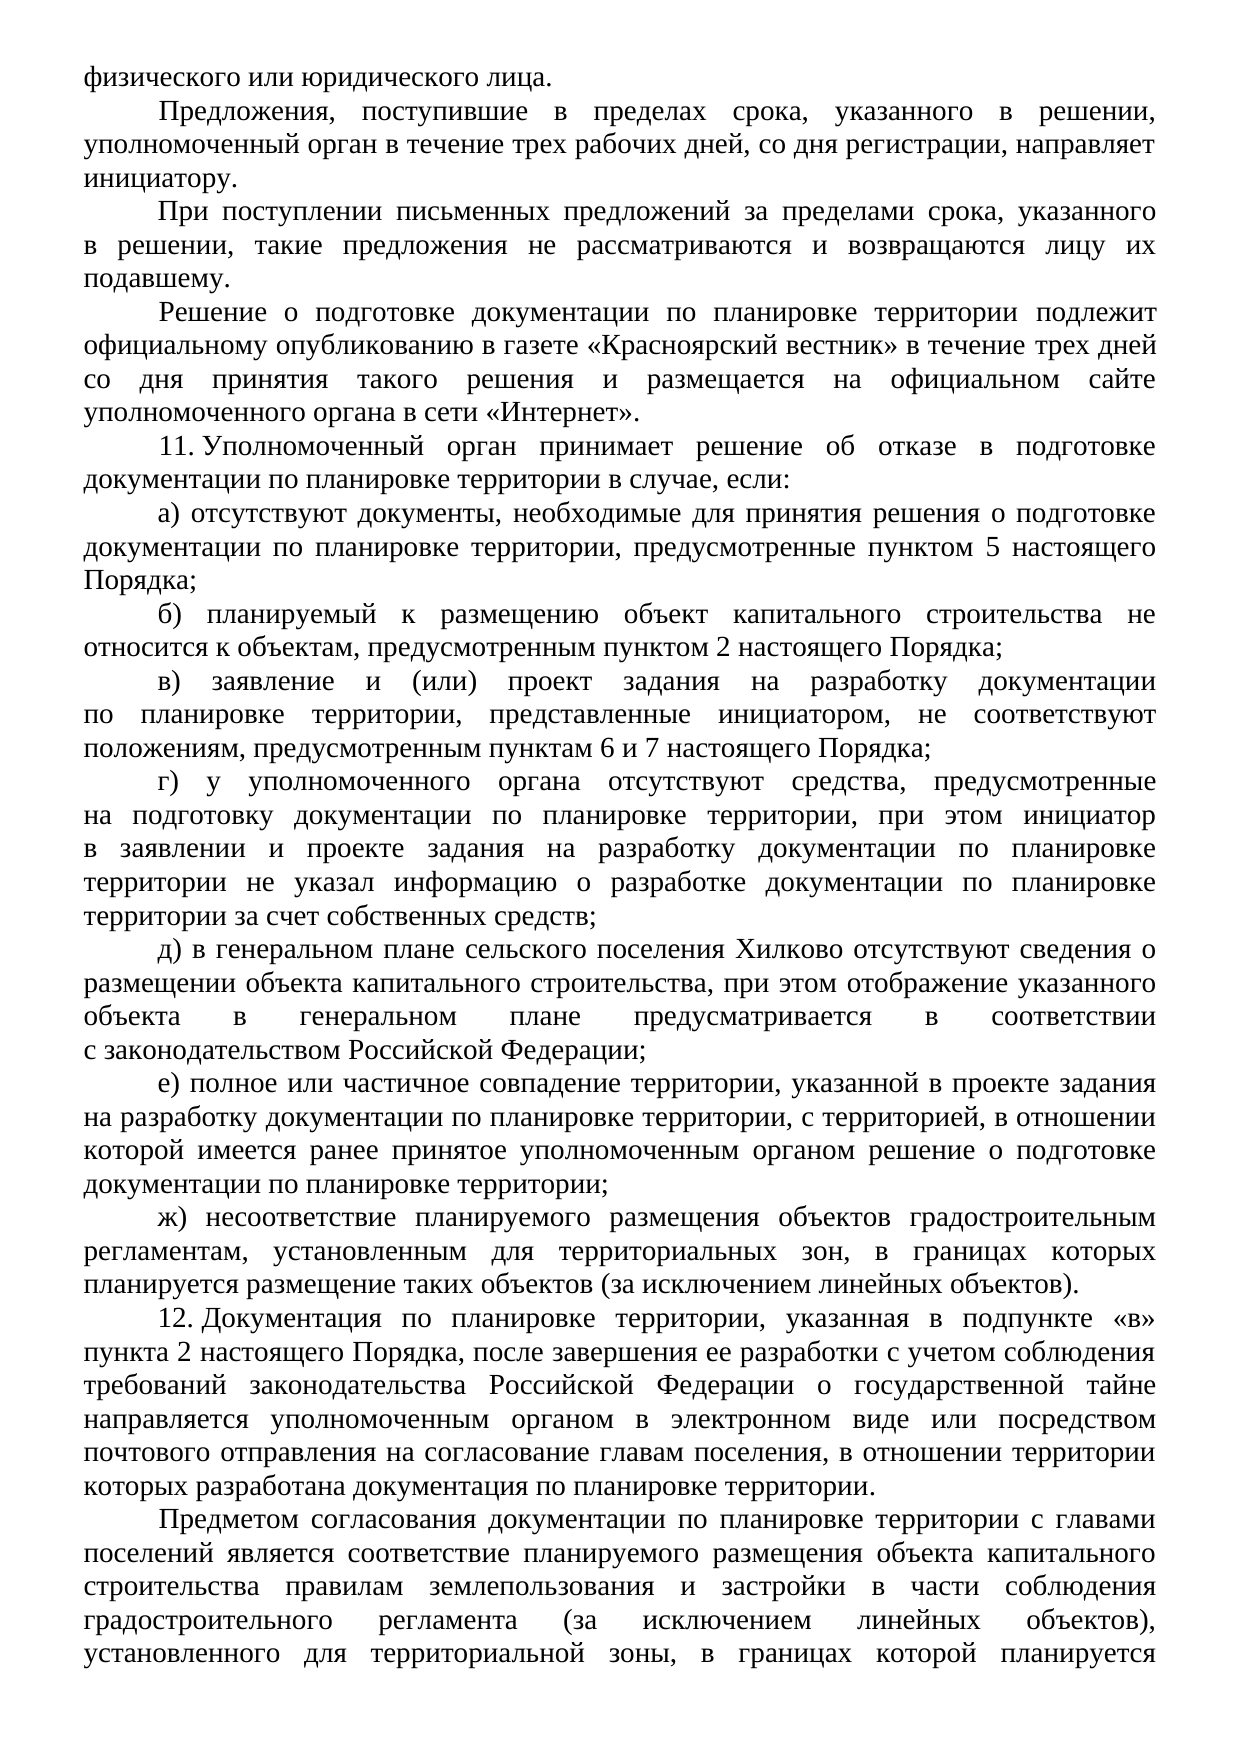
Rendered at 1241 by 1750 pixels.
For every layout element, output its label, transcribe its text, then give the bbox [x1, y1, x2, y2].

text а) отсутствуют документы, необходимые для принятия решения о подготовке документации по планировке территории, предусмотренные пунктом 5 настоящего Порядка; [83, 495, 1157, 596]
text При поступлении письменных предложений за пределами срока, указанного в решении, такие предложения не рассматриваются и возвращаются лицу их подавшему. [83, 193, 1157, 294]
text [83, 1501, 1157, 1669]
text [83, 59, 1157, 93]
text Решение о подготовке документации по планировке территории подлежит официальному опубликованию в газете «Красноярский вестник» в течение трех дней со дня принятия такого решения и размещается на официальном сайте уполномоченного органа в сети «Интернет». [83, 294, 1157, 428]
text ж) несоответствие планируемого размещения объектов градостроительным регламентам, установленным для территориальных зон, в границах которых планируется размещение таких объектов (за исключением линейных объектов). [83, 1199, 1157, 1300]
text г) у уполномоченного органа отсутствуют средства, предусмотренные на подготовку документации по планировке территории, при этом инициатор в заявлении и проекте задания на разработку документации по планировке территории не указал информацию о разработке документации по планировке территории за счет собственных средств; [83, 763, 1157, 931]
text б) планируемый к размещению объект капитального строительства не относится к объектам, предусмотренным пунктом 2 настоящего Порядка; [83, 596, 1157, 663]
text д) в генеральном плане сельского поселения Хилково отсутствуют сведения о размещении объекта капитального строительства, при этом отображение указанного объекта в генеральном плане предусматривается в соответствии с законодательством Российской Федерации; [83, 931, 1157, 1065]
text Предложения, поступившие в пределах срока, указанного в решении, уполномоченный орган в течение трех рабочих дней, со дня регистрации, направляет инициатору. [83, 93, 1157, 193]
text е) полное или частичное совпадение территории, указанной в проекте задания на разработку документации по планировке территории, с территорией, в отношении которой имеется ранее принятое уполномоченным органом решение о подготовке документации по планировке территории; [83, 1065, 1157, 1199]
text в) заявление и (или) проект задания на разработку документации по планировке территории, представленные инициатором, не соответствуют положениям, предусмотренным пунктам 6 и 7 настоящего Порядка; [83, 663, 1157, 763]
list Уполномоченный орган принимает решение об отказе в подготовке документации по планировке территории в случае, если: [83, 428, 1157, 495]
list Документация по планировке территории, указанная в подпункте «в» пункта 2 настоящего Порядка, после завершения ее разработки с учетом соблюдения требований законодательства Российской Федерации о государственной тайне направляется уполномоченным органом в электронном виде или посредством почтового отправления на согласование главам поселения, в отношении территории которых разработана документация по планировке территории. [83, 1300, 1157, 1501]
